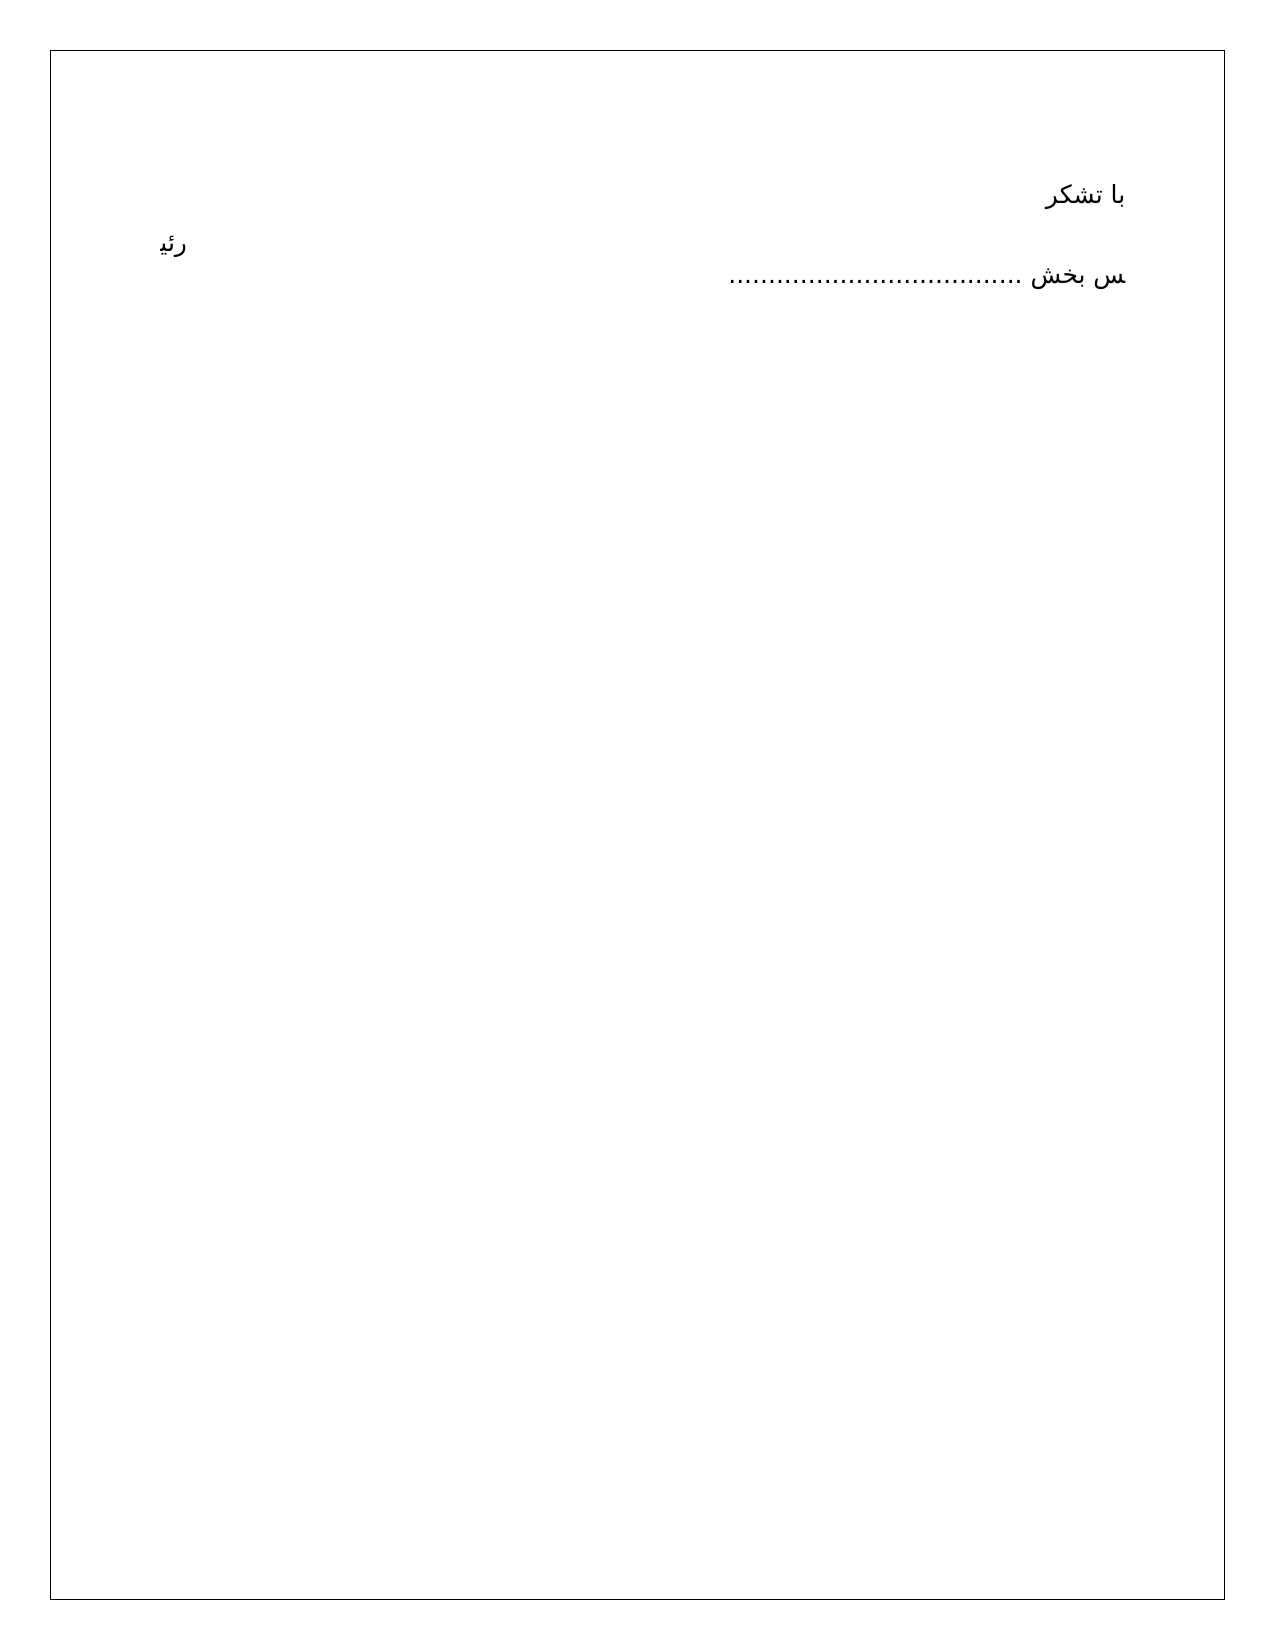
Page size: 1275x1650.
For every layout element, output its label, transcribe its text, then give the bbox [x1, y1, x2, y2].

text رئیس بخش ..................................... [150, 228, 1125, 289]
text با تشکر [150, 150, 1125, 209]
